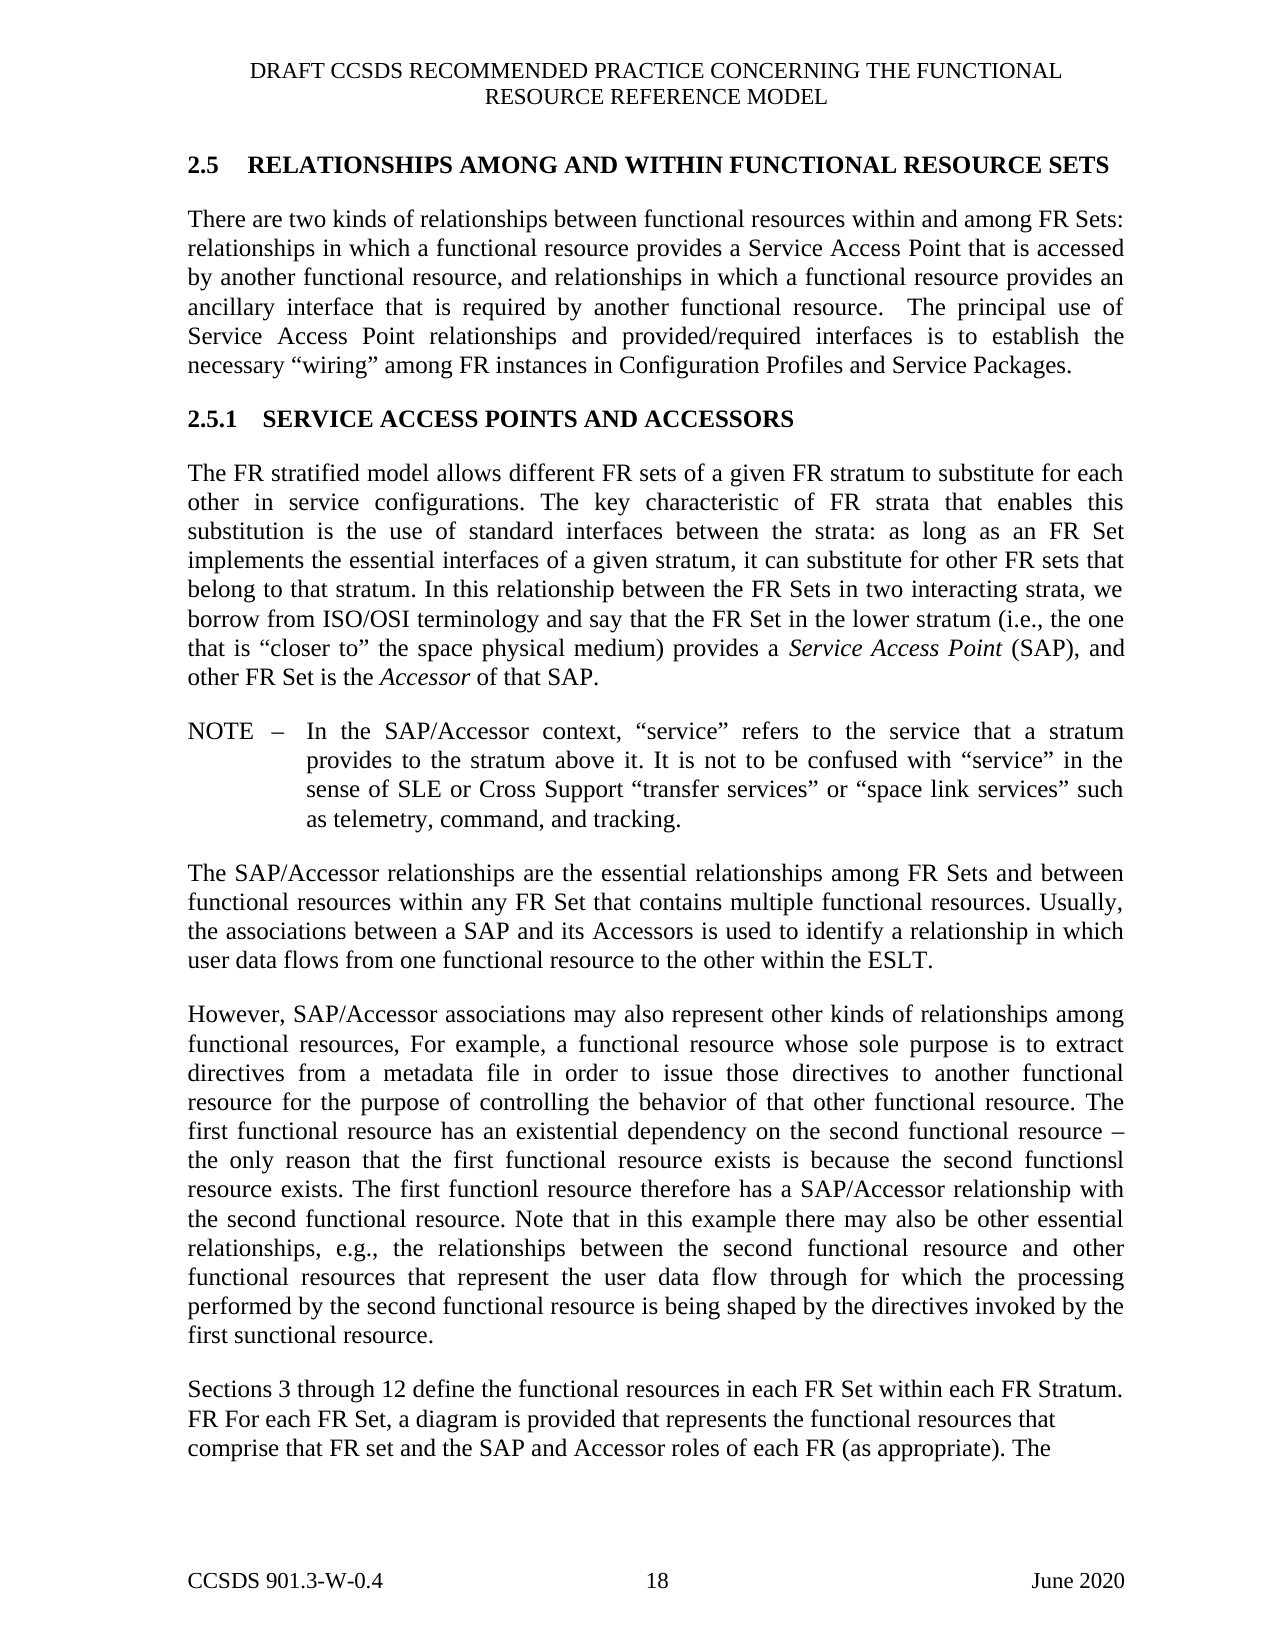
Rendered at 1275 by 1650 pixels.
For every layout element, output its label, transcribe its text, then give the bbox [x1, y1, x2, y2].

subtitle Service Access Points and Accessors [187, 404, 1125, 432]
text However, SAP/Accessor associations may also represent other kinds of relationships among functional resources, For example, a functional resource whose sole purpose is to extract directives from a metadata file in order to issue those directives to another functional resource for the purpose of controlling the behavior of that other functional resource. The first functional resource has an existential dependency on the second functional resource – the only reason that the first functional resource exists is because the second functionsl resource exists. The first functionl resource therefore has a SAP/Accessor relationship with the second functional resource. Note that in this example there may also be other essential relationships, e.g., the relationships between the second functional resource and other functional resources that represent the user data flow through for which the processing performed by the second functional resource is being shaped by the directives invoked by the first sunctional resource. [187, 999, 1125, 1349]
text NOTE – In the SAP/Accessor context, “service” refers to the service that a stratum provides to the stratum above it. It is not to be confused with “service” in the sense of SLE or Cross Support “transfer services” or “space link services” such as telemetry, command, and tracking. [187, 716, 1125, 832]
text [187, 1374, 1125, 1462]
subtitle Relationships Among and within Functional Resource Sets [187, 150, 1125, 179]
text The SAP/Accessor relationships are the essential relationships among FR Sets and between functional resources within any FR Set that contains multiple functional resources. Usually, the associations between a SAP and its Accessors is used to identify a relationship in which user data flows from one functional resource to the other within the ESLT. [187, 857, 1125, 974]
text There are two kinds of relationships between functional resources within and among FR Sets: relationships in which a functional resource provides a Service Access Point that is accessed by another functional resource, and relationships in which a functional resource provides an ancillary interface that is required by another functional resource. The principal use of Service Access Point relationships and provided/required interfaces is to establish the necessary “wiring” among FR instances in Configuration Profiles and Service Packages. [187, 204, 1125, 379]
text The FR stratified model allows different FR sets of a given FR stratum to substitute for each other in service configurations. The key characteristic of FR strata that enables this substitution is the use of standard interfaces between the strata: as long as an FR Set implements the essential interfaces of a given stratum, it can substitute for other FR sets that belong to that stratum. In this relationship between the FR Sets in two interacting strata, we borrow from ISO/OSI terminology and say that the FR Set in the lower stratum (i.e., the one that is “closer to” the space physical medium) provides a Service Access Point (SAP), and other FR Set is the Accessor of that SAP. [187, 457, 1125, 691]
